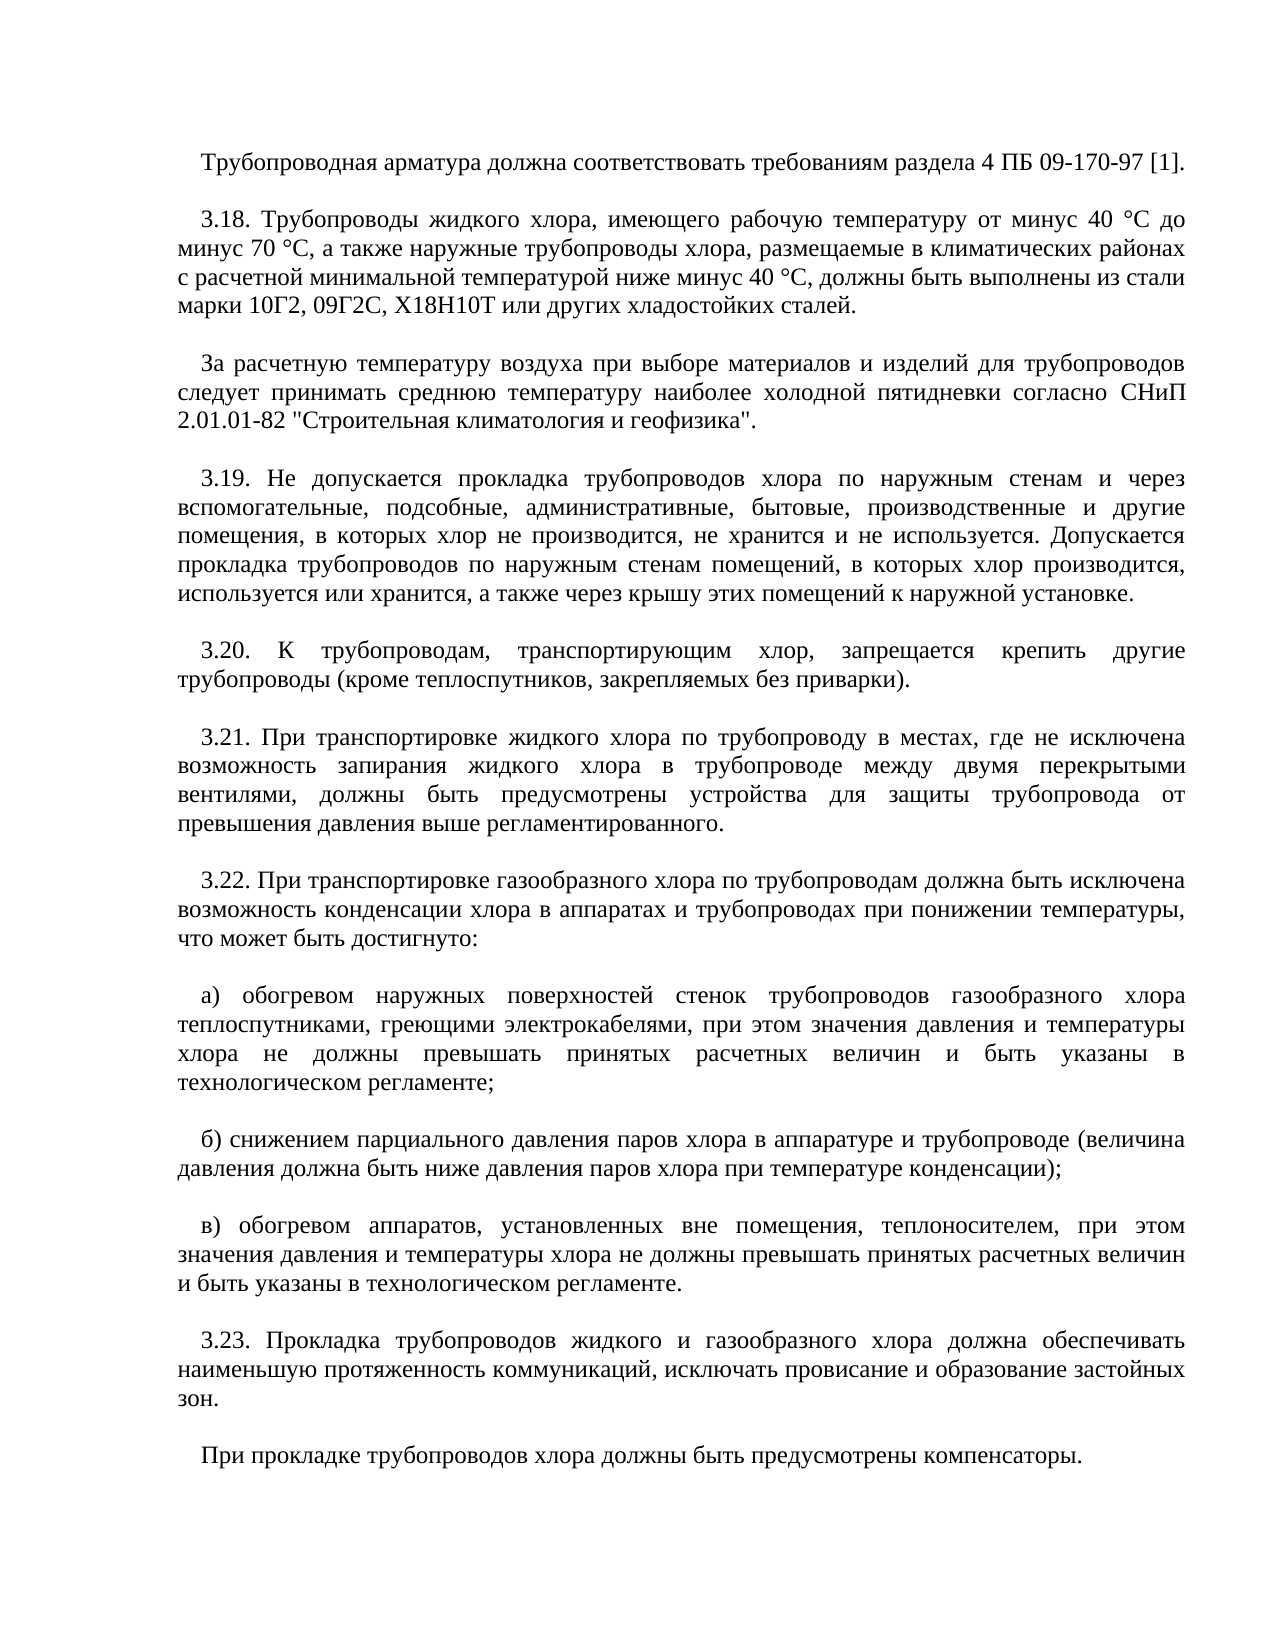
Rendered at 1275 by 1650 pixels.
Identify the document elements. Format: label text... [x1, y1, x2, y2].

text 3.22. При транспортировке газообразного хлора по трубопроводам должна быть исключена возможность конденсации хлора в аппаратах и трубопроводах при понижении температуры, что может быть достигнуто: [177, 866, 1186, 952]
text При прокладке трубопроводов хлора должны быть предусмотрены компенсаторы. [177, 1441, 1186, 1469]
text а) обогревом наружных поверхностей стенок трубопроводов газообразного хлора теплоспутниками, греющими электрокабелями, при этом значения давления и температуры хлора не должны превышать принятых расчетных величин и быть указаны в технологическом регламенте; [177, 981, 1186, 1096]
text б) снижением парциального давления паров хлора в аппаратуре и трубопроводе (величина давления должна быть ниже давления паров хлора при температуре конденсации); [177, 1124, 1186, 1182]
text 3.20. К трубопроводам, транспортирующим хлор, запрещается крепить другие трубопроводы (кроме теплоспутников, закрепляемых без приварки). [177, 636, 1186, 693]
text 3.21. При транспортировке жидкого хлора по трубопроводу в местах, где не исключена возможность запирания жидкого хлора в трубопроводе между двумя перекрытыми вентилями, должны быть предусмотрены устройства для защиты трубопровода от превышения давления выше регламентированного. [177, 722, 1186, 837]
text Трубопроводная арматура должна соответствовать требованиям раздела 4 #M12291 1200003998ПБ 09-170-97#S [1]. [177, 147, 1186, 176]
text 3.19. Не допускается прокладка трубопроводов хлора по наружным стенам и через вспомогательные, подсобные, административные, бытовые, производственные и другие помещения, в которых хлор не производится, не хранится и не используется. Допускается прокладка трубопроводов по наружным стенам помещений, в которых хлор производится, используется или хранится, а также через крышу этих помещений к наружной установке. [177, 463, 1186, 607]
text в) обогревом аппаратов, установленных вне помещения, теплоносителем, при этом значения давления и температуры хлора не должны превышать принятых расчетных величин и быть указаны в технологическом регламенте. [177, 1211, 1186, 1297]
text 3.23. Прокладка трубопроводов жидкого и газообразного хлора должна обеспечивать наименьшую протяженность коммуникаций, исключать провисание и образование застойных зон. [177, 1326, 1186, 1412]
text За расчетную температуру воздуха при выборе материалов и изделий для трубопроводов следует принимать среднюю температуру наиболее холодной пятидневки согласно #M12291 9053801СНиП 2.01.01-82#S "Строительная климатология и геофизика". [177, 348, 1186, 434]
text 3.18. Трубопроводы жидкого хлора, имеющего рабочую температуру от минус 40 °С до минус 70 °С, а также наружные трубопроводы хлора, размещаемые в климатических районах с расчетной минимальной температурой ниже минус 40 °С, должны быть выполнены из стали марки 10Г2, 09Г2С, Х18Н10Т или других хладостойких сталей. [177, 204, 1186, 319]
